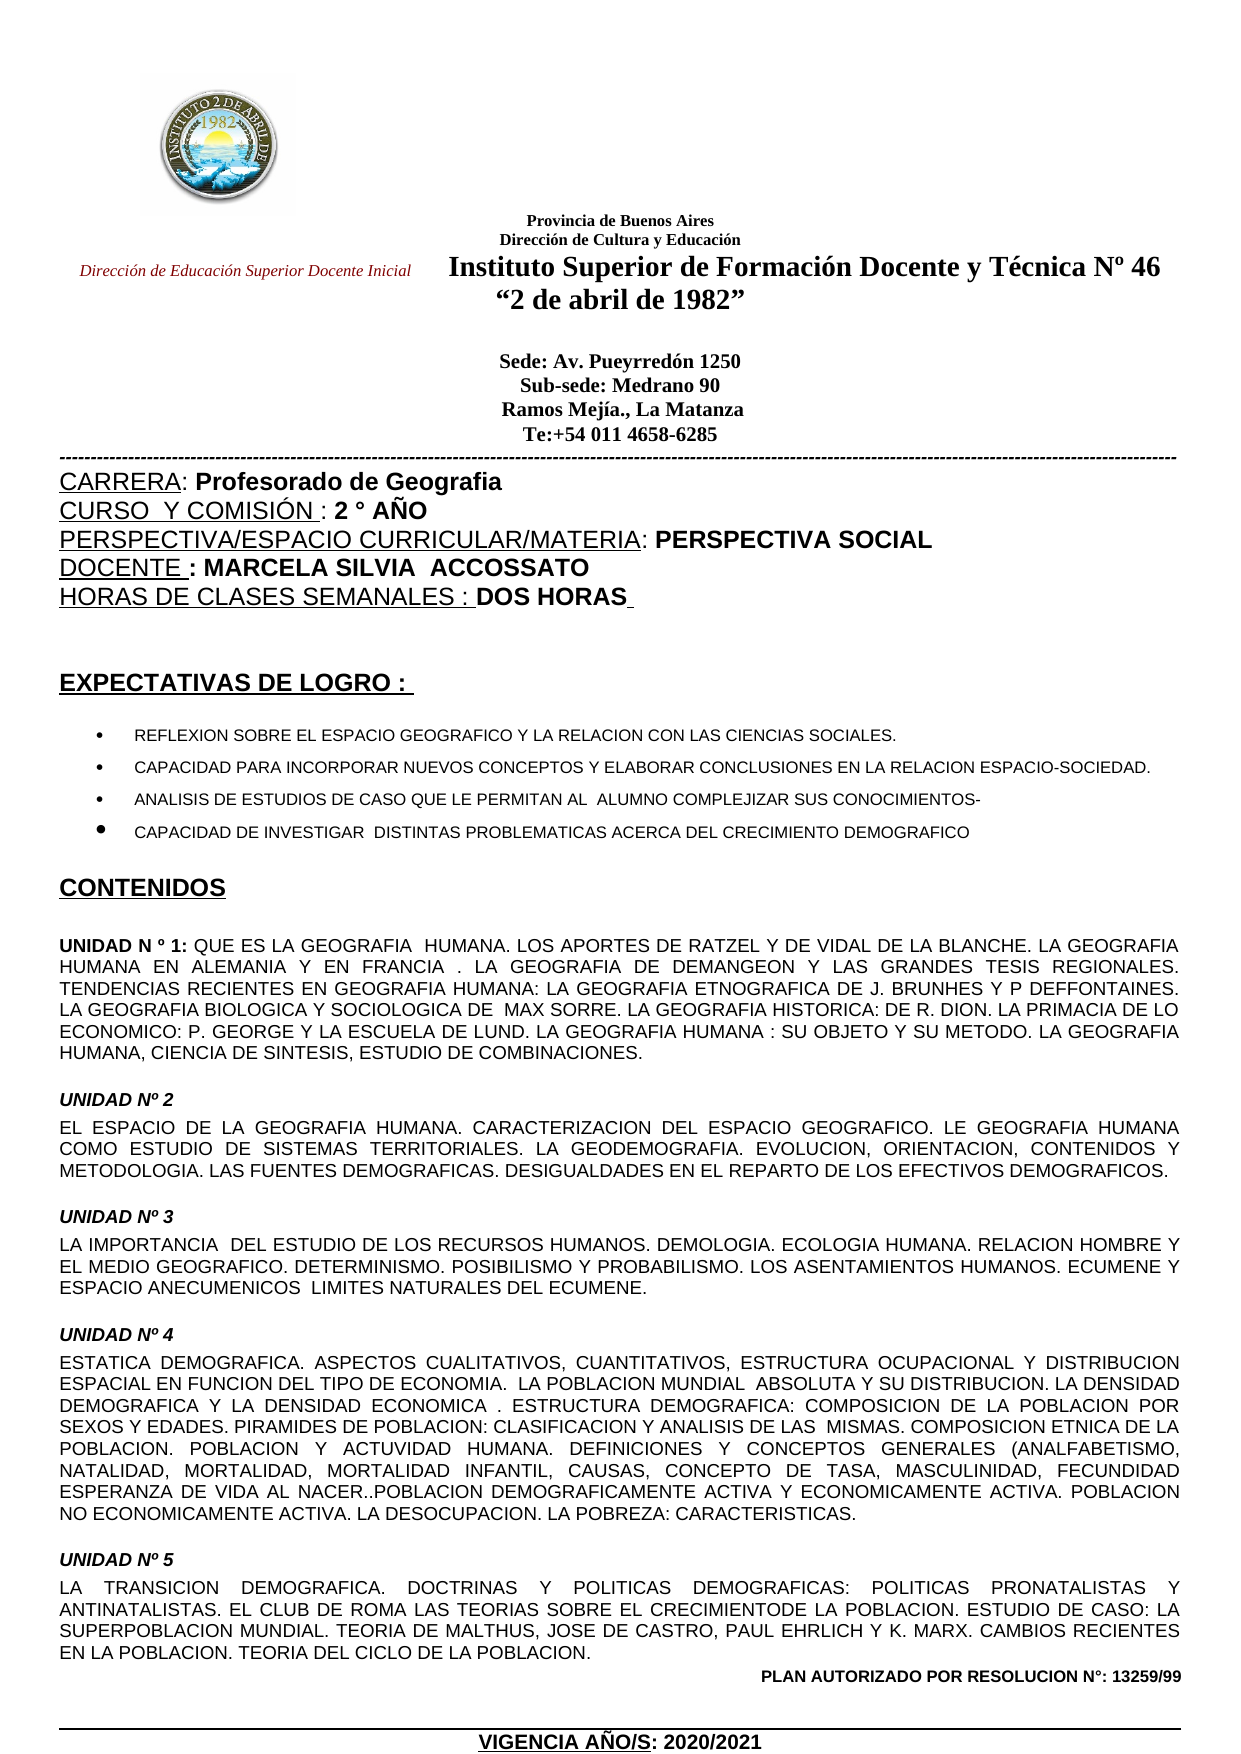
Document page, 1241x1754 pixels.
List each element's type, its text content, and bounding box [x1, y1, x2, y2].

text PERSPECTIVA/ESPACIO CURRICULAR/MATERIA: PERSPECTIVA SOCIAL [59, 524, 1181, 553]
text DOCTRINAS Y POLITICAS DEMOGRAFICAS: POLITICAS PRONATALISTAS Y ANTINATALISTAS. EL CLUB DE ROMA LAS TEORIAS SOBRE EL CRECIMIENTODE DE CASO: TEORIA DE MALTHUS, JOSE DE CASTRO, PAUL EHRLICH Y K. MARX. CAMBIOS RECIENTES EN DEL CICLO DE [59, 1577, 1181, 1663]
text EXPECTATIVAS DE LOGRO : [59, 668, 1181, 697]
subtitle UNIDAD Nº 3 [59, 1206, 1181, 1228]
subtitle UNIDAD Nº 4 [59, 1324, 1181, 1345]
list REFLEXION SOBRE EL ESPACIO GEOGRAFICO Y LAS CIENCIAS SOCIALES. [97, 726, 1181, 745]
list CAPACIDAD DE INVESTIGAR DISTINTAS PROBLEMATICAS ACERCA DEL CRECIMIENTO DEMOGRAFICO [97, 821, 1181, 844]
picture [140, 73, 297, 216]
text CARRERA: Profesorado de Geografia [59, 467, 1181, 496]
text CONTENIDOS [59, 873, 1181, 901]
text HORAS DE CLASES SEMANALES : DOS HORAS [59, 582, 1181, 611]
text EL ESPACIO DE CARACTERIZACION DEL ESPACIO GEOGRAFICO. LE GEOGRAFIA HUMANA COMO ESTUDIO DE SISTEMAS TERRITORIALES. , ORIENTACION, CONTENIDOS Y METODOLOGIA. LAS FUENTES DEMOGRAFICAS. DESIGUALDADES EN EL REPARTO DE LOS EFECTIVOS DEMOGRAFICOS. [59, 1117, 1181, 1181]
text DOCENTE : MARCELA SILVIA ACCOSSATO [59, 553, 1181, 582]
text UNIDAD N º 1: QUE ES LOS APORTES DE RATZEL Y DE VIDAL DE GEOGRAFIA HUMANA EN ALEMANIA Y EN FRANCIA . DEMANGEON Y LAS GRANDES TESIS REGIONALES. TENDENCIAS RECIENTES EN GEOGRAFIA HUMANA: DE J. BRUNHES Y P DEFFONTAINES. Y SOCIOLOGICA DE MAX SORRE. : DE R. DION. LO ECONOMICO: P. GEORGE Y LUND. : SU OBJETO Y SU METODO. , CIENCIA DE SINTESIS, ESTUDIO DE COMBINACIONES. [59, 934, 1181, 1064]
list ANALISIS DE ESTUDIOS DE CASO QUE LE PERMITAN AL ALUMNO COMPLEJIZAR SUS CONOCIMIENTOS- [97, 789, 1181, 809]
list CAPACIDAD PARA INCORPORAR NUEVOS CONCEPTOS Y ELABORAR CONCLUSIONES EN . [97, 758, 1181, 777]
text CURSO Y COMISIÓN : 2 ° AÑO [59, 496, 1181, 524]
subtitle UNIDAD Nº 2 [59, 1089, 1181, 1110]
subtitle UNIDAD Nº 5 [59, 1549, 1181, 1571]
text ESTUDIO DE LOS RECURSOS HUMANOS. DEMOLOGIA. ECOLOGIA HUMANA. RELACION HOMBRE Y EL MEDIO GEOGRAFICO. DETERMINISMO. POSIBILISMO Y PROBABILISMO. LOS ASENTAMIENTOS HUMANOS. ECUMENE Y ESPACIO ANECUMENICOS LIMITES NATURALES DEL ECUMENE. [59, 1234, 1181, 1299]
text ESTATICA DEMOGRAFICA. ASPECTOS CUALITATIVOS, CUANTITATIVOS, ESTRUCTURA OCUPACIONAL Y DISTRIBUCION ESPACIAL EN FUNCION DEL TIPO DE ECONOMIA. ABSOLUTA Y SU DISTRIBUCION. Y . ESTRUCTURA DEMOGRAFICA: COMPOSICION DE SEXOS Y EDADES. PIRAMIDES DE POBLACION: CLASIFICACION Y ANALISIS DE LAS MISMAS. COMPOSICION ETNICA DE Y ACTUVIDAD HUMANA. DEFINICIONES Y CONCEPTOS GENERALES (ANALFABETISMO, NATALIDAD, MORTALIDAD, MORTALIDAD INFANTIL, CAUSAS, CONCEPTO DE TASA, MASCULINIDAD, FECUNDIDAD ESPERANZA DE VIDA AL NACER..POBLACION DEMOGRAFICAMENTE ACTIVA Y ECONOMICAMENTE ACTIVA. POBLACION NO ECONOMICAMENTE ACTIVA. POBREZA: CARACTERISTICAS. [59, 1352, 1181, 1524]
